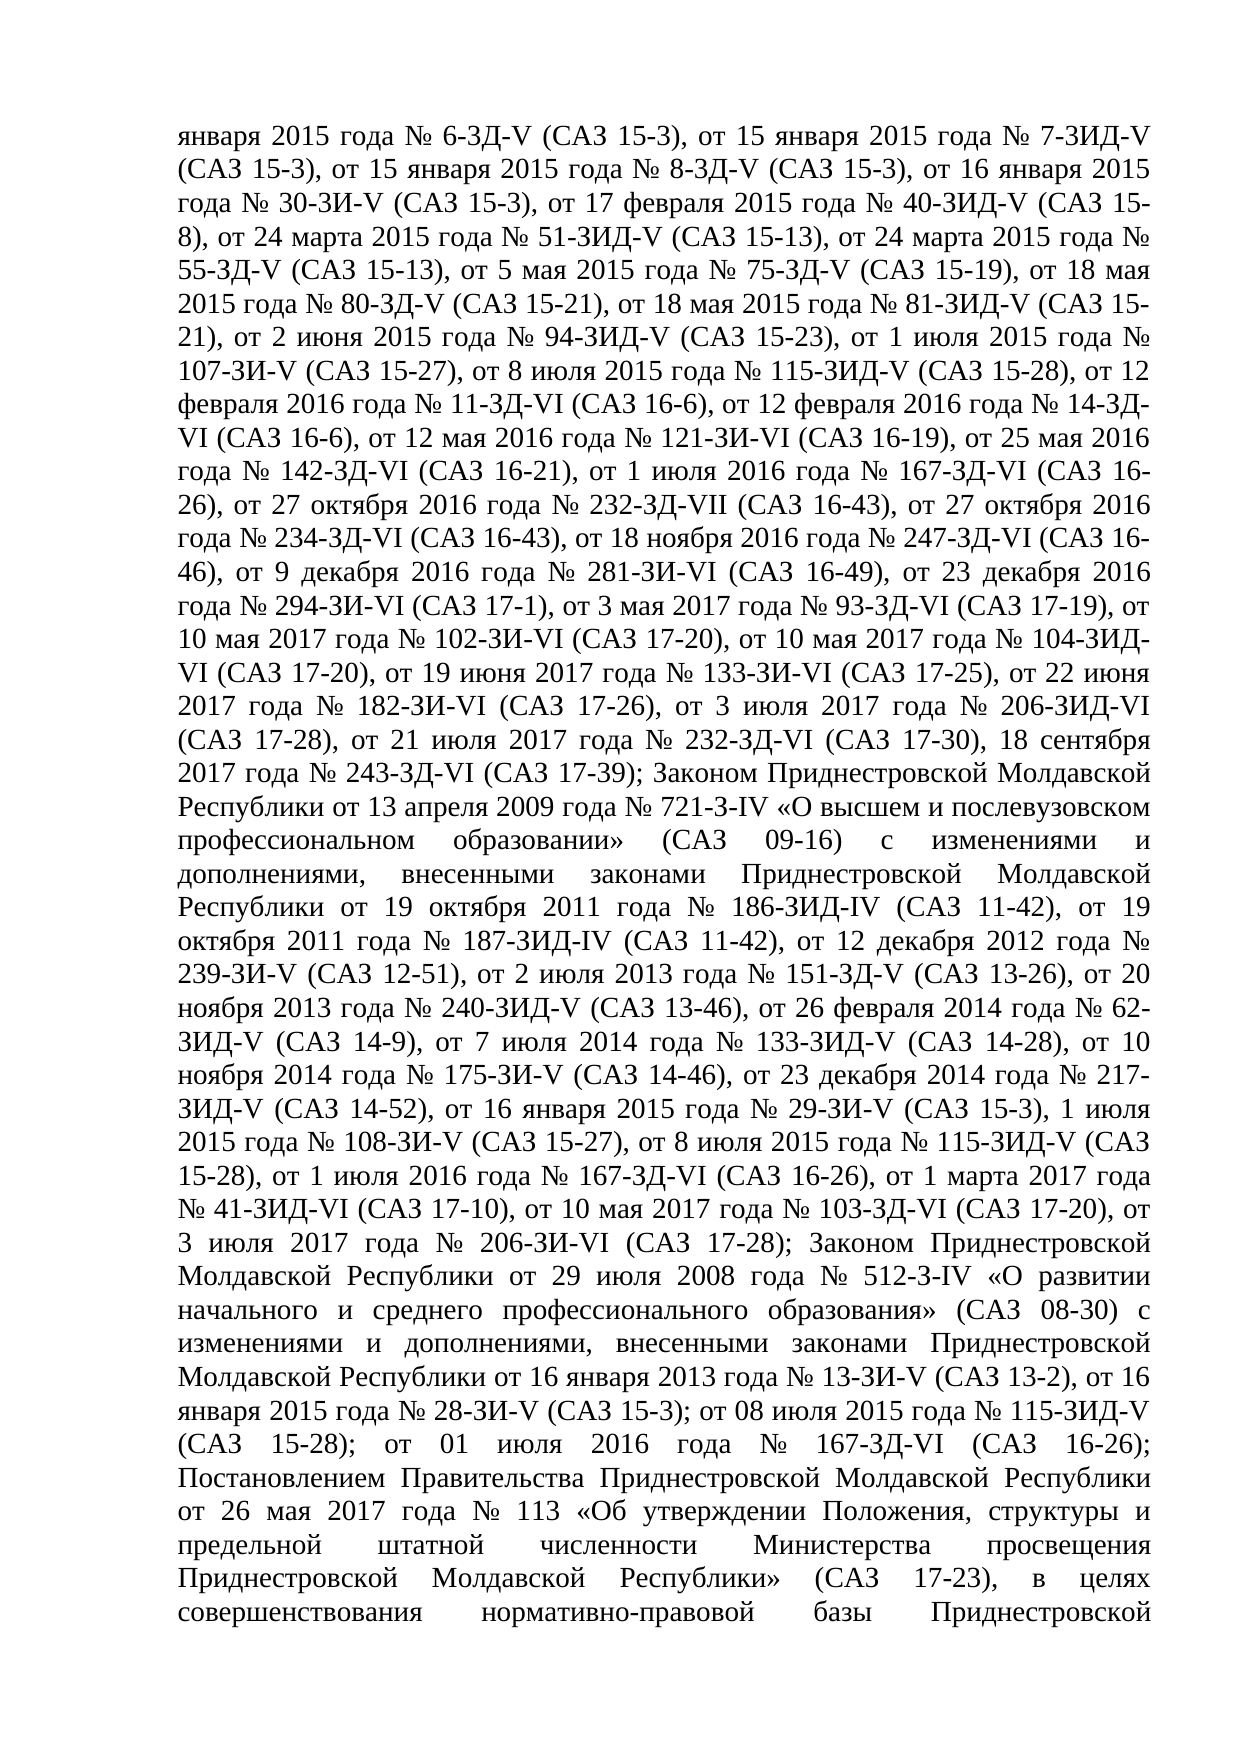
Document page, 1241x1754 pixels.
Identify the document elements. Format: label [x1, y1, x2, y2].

text [177, 118, 1152, 1627]
